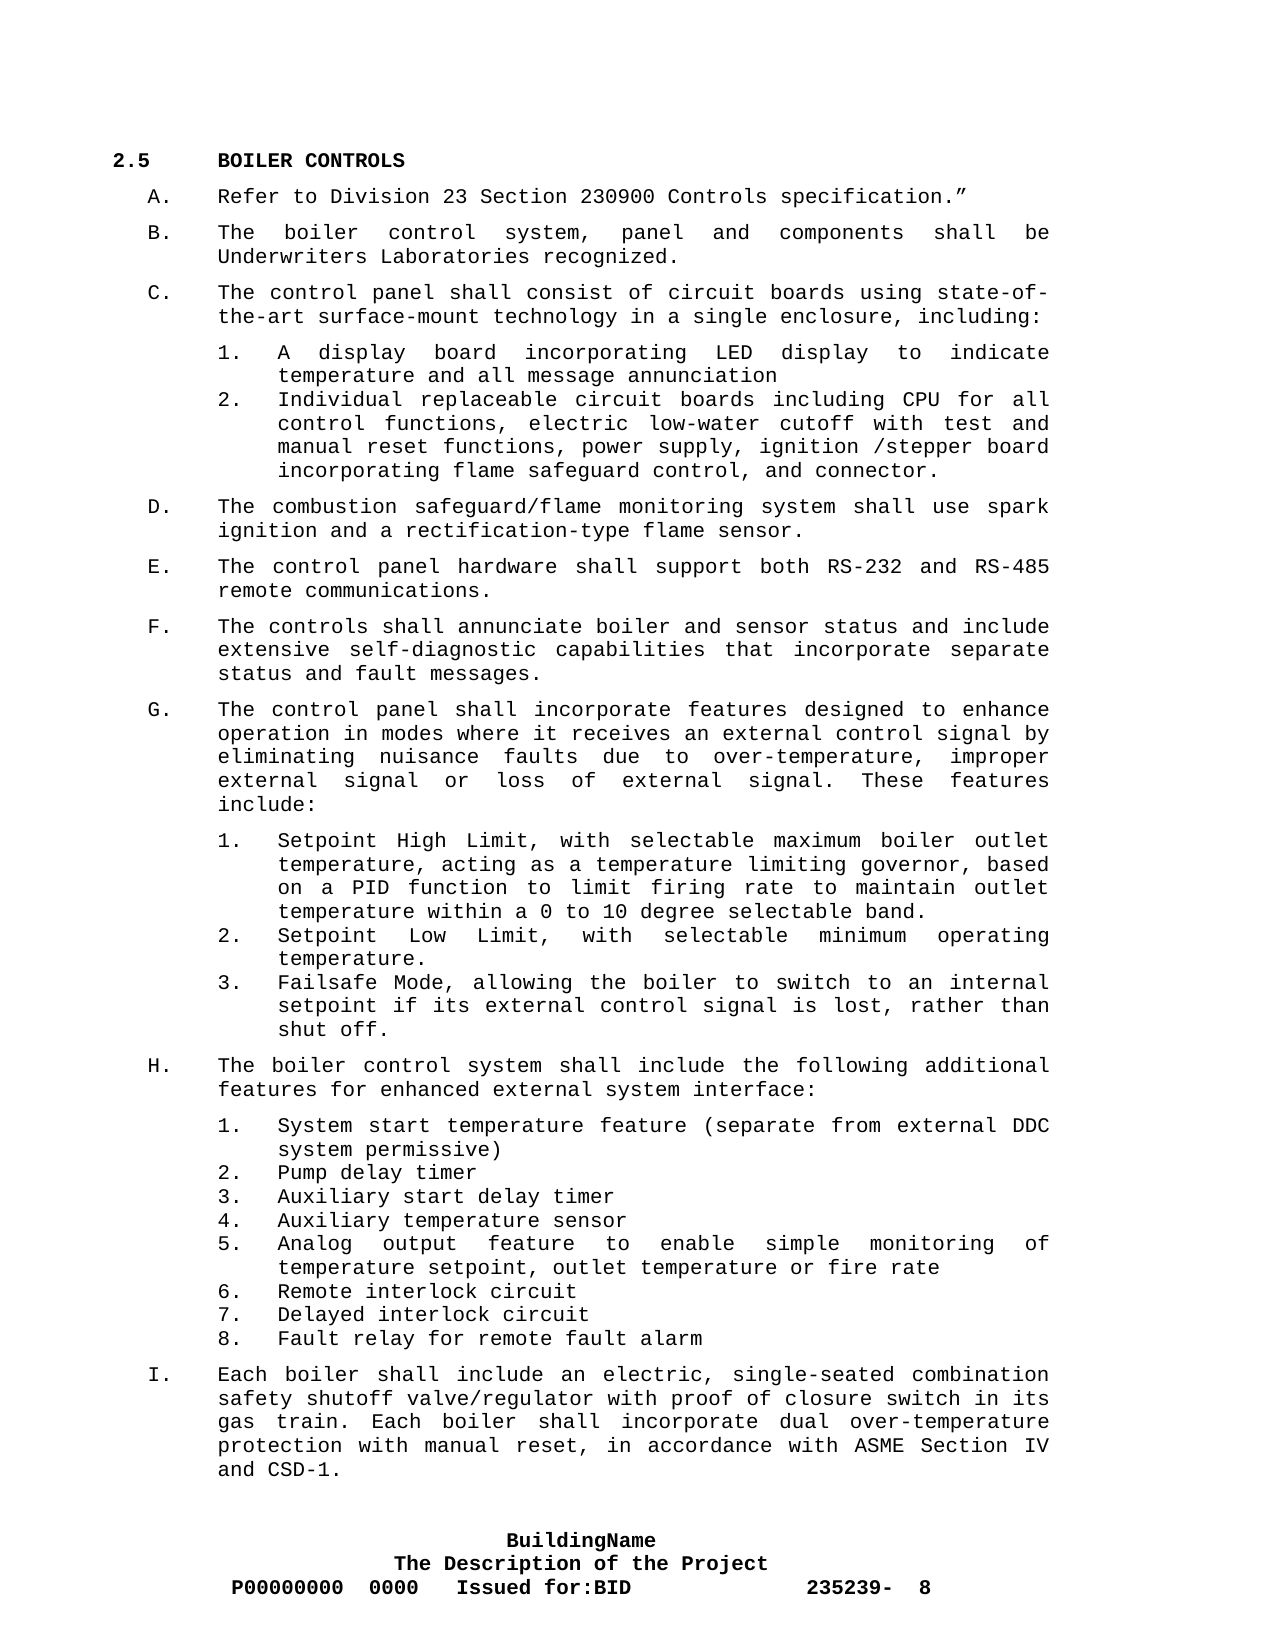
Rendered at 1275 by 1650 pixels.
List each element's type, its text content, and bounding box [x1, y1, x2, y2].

text Setpoint Low Limit, with selectable minimum operating temperature. [217, 924, 1050, 972]
text Analog output feature to enable simple monitoring of temperature setpoint, outlet temperature or fire rate [217, 1233, 1050, 1281]
text The boiler control system, panel and components shall be Underwriters Laboratories recognized. [172, 222, 1050, 269]
text BOILER CONTROLS [112, 150, 1050, 174]
text Auxiliary temperature sensor [217, 1210, 1050, 1233]
text A display board incorporating LED display to indicate temperature and all message annunciation [217, 342, 1050, 389]
text The boiler control system shall include the following additional features for enhanced external system interface: [172, 1055, 1050, 1103]
text Individual replaceable circuit boards including CPU for all control functions, electric low-water cutoff with test and manual reset functions, power supply, ignition /stepper board incorporating flame safeguard control, and connector. [217, 389, 1050, 484]
text The combustion safeguard/flame monitoring system shall use spark ignition and a rectification-type flame sensor. [172, 496, 1050, 543]
text The controls shall annunciate boiler and sensor status and include extensive self-diagnostic capabilities that incorporate separate status and fault messages. [172, 616, 1050, 687]
text The control panel shall incorporate features designed to enhance operation in modes where it receives an external control signal by eliminating nuisance faults due to over-temperature, improper external signal or loss of external signal. These features include: [172, 699, 1050, 817]
text Setpoint High Limit, with selectable maximum boiler outlet temperature, acting as a temperature limiting governor, based on a PID function to limit firing rate to maintain outlet temperature within a 0 to 10 degree selectable band. [217, 830, 1050, 924]
text The control panel hardware shall support both RS-232 and RS-485 remote communications. [172, 556, 1050, 603]
text Remote interlock circuit [217, 1281, 1050, 1304]
text Delayed interlock circuit [217, 1304, 1050, 1328]
text The control panel shall consist of circuit boards using state-of-the-art surface-mount technology in a single enclosure, including: [172, 282, 1050, 329]
text Failsafe Mode, allowing the boiler to switch to an internal setpoint if its external control signal is lost, rather than shut off. [217, 972, 1050, 1043]
text Each boiler shall include an electric, single-seated combination safety shutoff valve/regulator with proof of closure switch in its gas train. Each boiler shall incorporate dual over-temperature protection with manual reset, in accordance with ASME Section IV and CSD-1. [172, 1364, 1050, 1482]
text Refer to Division 23 Section 230900 Controls specification.” [172, 186, 1050, 210]
text Pump delay timer [217, 1162, 1050, 1186]
text Auxiliary start delay timer [217, 1186, 1050, 1210]
text System start temperature feature (separate from external DDC system permissive) [217, 1115, 1050, 1162]
text Fault relay for remote fault alarm [217, 1328, 1050, 1352]
